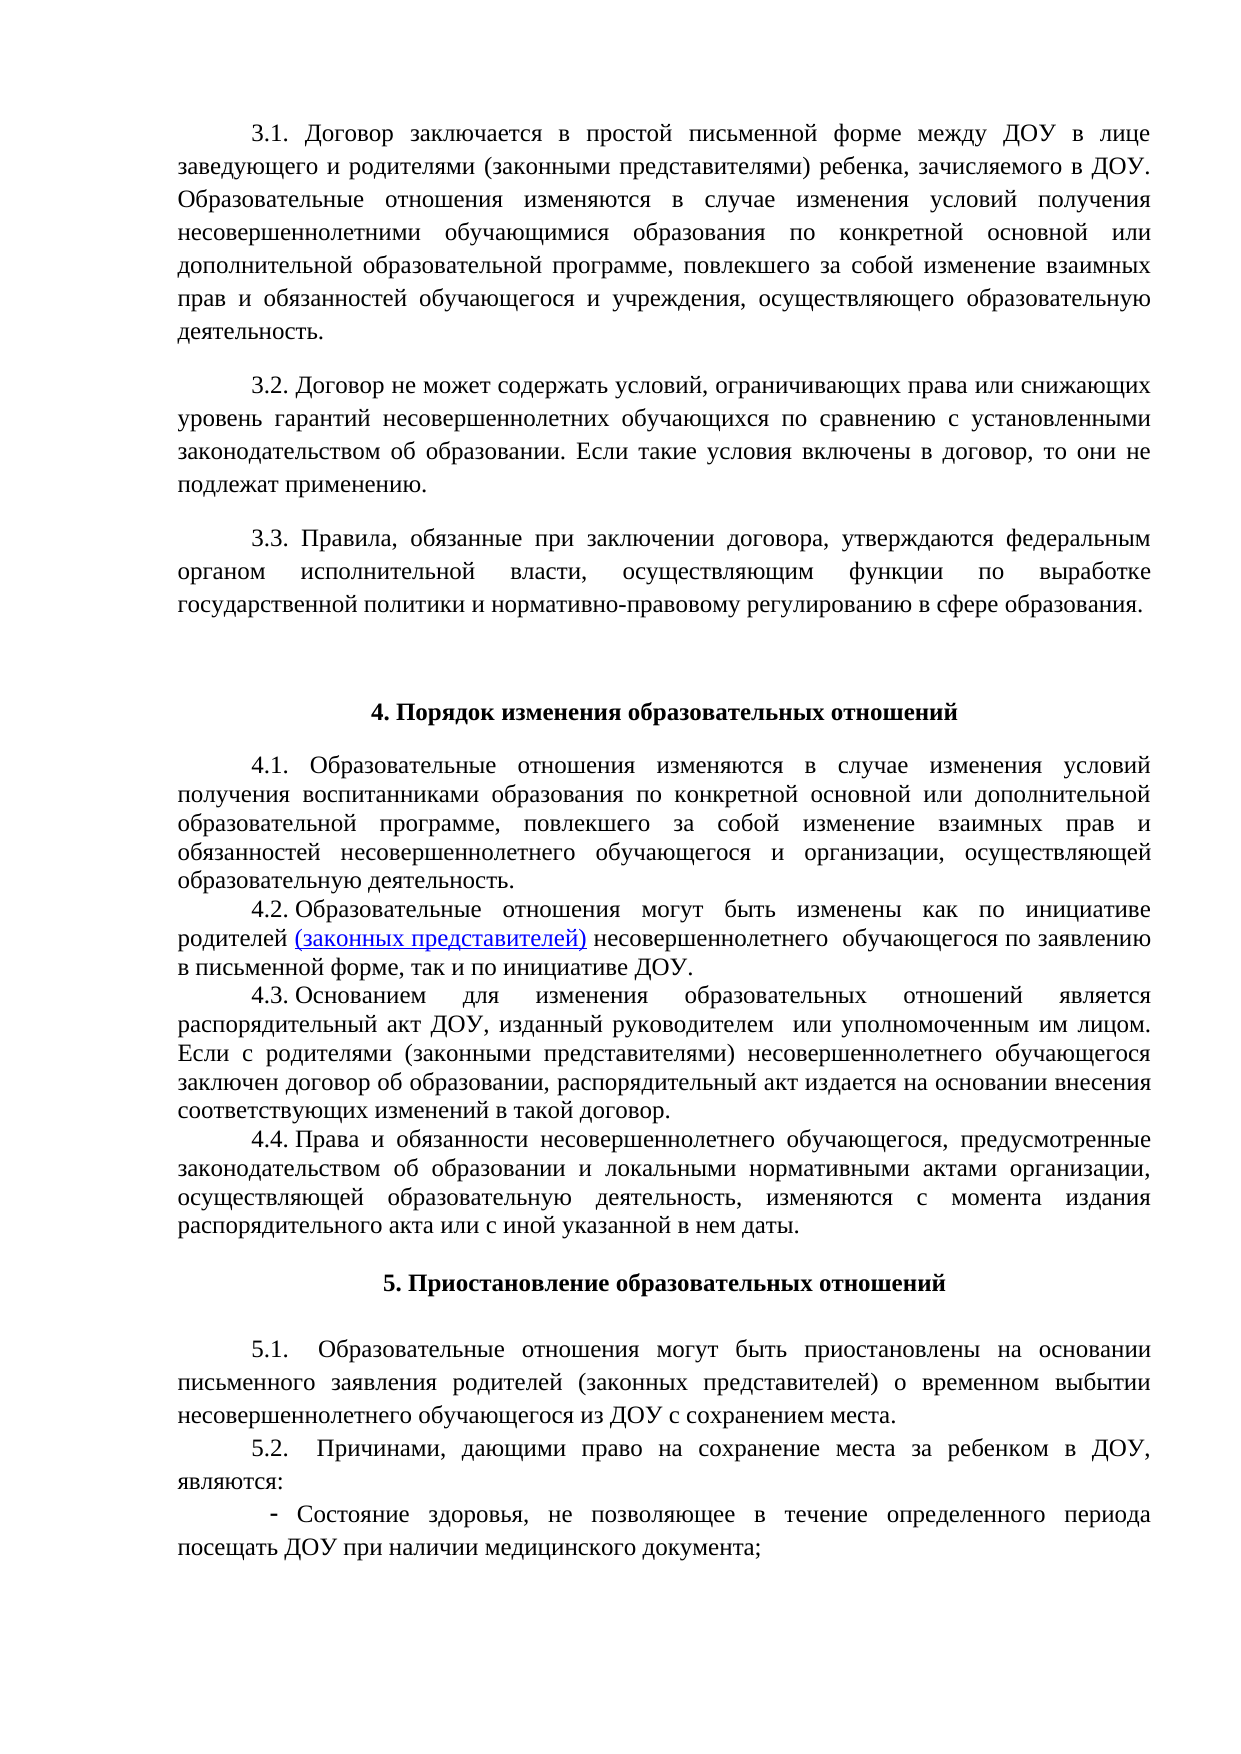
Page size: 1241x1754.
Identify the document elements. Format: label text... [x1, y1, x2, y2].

text 4. Порядок изменения образовательных отношений [177, 697, 1152, 726]
text 3.3. Правила, обязанные при заключении договора, утверждаются федеральным органом исполнительной власти, осуществляющим функции по выработке государственной политики и нормативно-правовому регулированию в сфере образования. [177, 523, 1152, 618]
text Состояние здоровья, не позволяющее в течение определенного периода посещать ДОУ при наличии медицинского документа; [177, 1499, 1152, 1561]
text 4.2. Образовательные отношения могут быть изменены как по инициативе родителей (законных представителей) несовершеннолетнего обучающегося по заявлению в письменной форме, так и по инициативе ДОУ. [177, 894, 1152, 981]
text 3.2. Договор не может содержать условий, ограничивающих права или снижающих уровень гарантий несовершеннолетних обучающихся по сравнению с установленными законодательством об образовании. Если такие условия включены в договор, то они не подлежат применению. [177, 370, 1152, 498]
text 5.1. Образовательные отношения могут быть приостановлены на основании письменного заявления родителей (законных представителей) о временном выбытии несовершеннолетнего обучающегося из ДОУ с сохранением места. [177, 1334, 1152, 1429]
text 5.2. Причинами, дающими право на сохранение места за ребенком в ДОУ, являются: [177, 1433, 1152, 1495]
text 3.1. Договор заключается в простой письменной форме между ДОУ в лице заведующего и родителями (законными представителями) ребенка, зачисляемого в ДОУ. Образовательные отношения изменяются в случае изменения условий получения несовершеннолетними обучающимися образования по конкретной основной или дополнительной образовательной программе, повлекшего за собой изменение взаимных прав и обязанностей обучающегося и учреждения, осуществляющего образовательную деятельность. [177, 118, 1152, 345]
text 4.4. Права и обязанности несовершеннолетнего обучающегося, предусмотренные законодательством об образовании и локальными нормативными актами организации, осуществляющей образовательную деятельность, изменяются с момента издания распорядительного акта или с иной указанной в нем даты. [177, 1124, 1152, 1239]
text 4.1. Образовательные отношения изменяются в случае изменения условий получения воспитанниками образования по конкретной основной или дополнительной образовательной программе, повлекшего за собой изменение взаимных прав и обязанностей несовершеннолетнего обучающегося и организации, осуществляющей образовательную деятельность. [177, 751, 1152, 894]
text 4.3. Основанием для изменения образовательных отношений является распорядительный акт ДОУ, изданный руководителем или уполномоченным им лицом. Если с родителями (законными представителями) несовершеннолетнего обучающегося заключен договор об образовании, распорядительный акт издается на основании внесения соответствующих изменений в такой договор. [177, 981, 1152, 1124]
text 5. Приостановление образовательных отношений [177, 1268, 1152, 1297]
